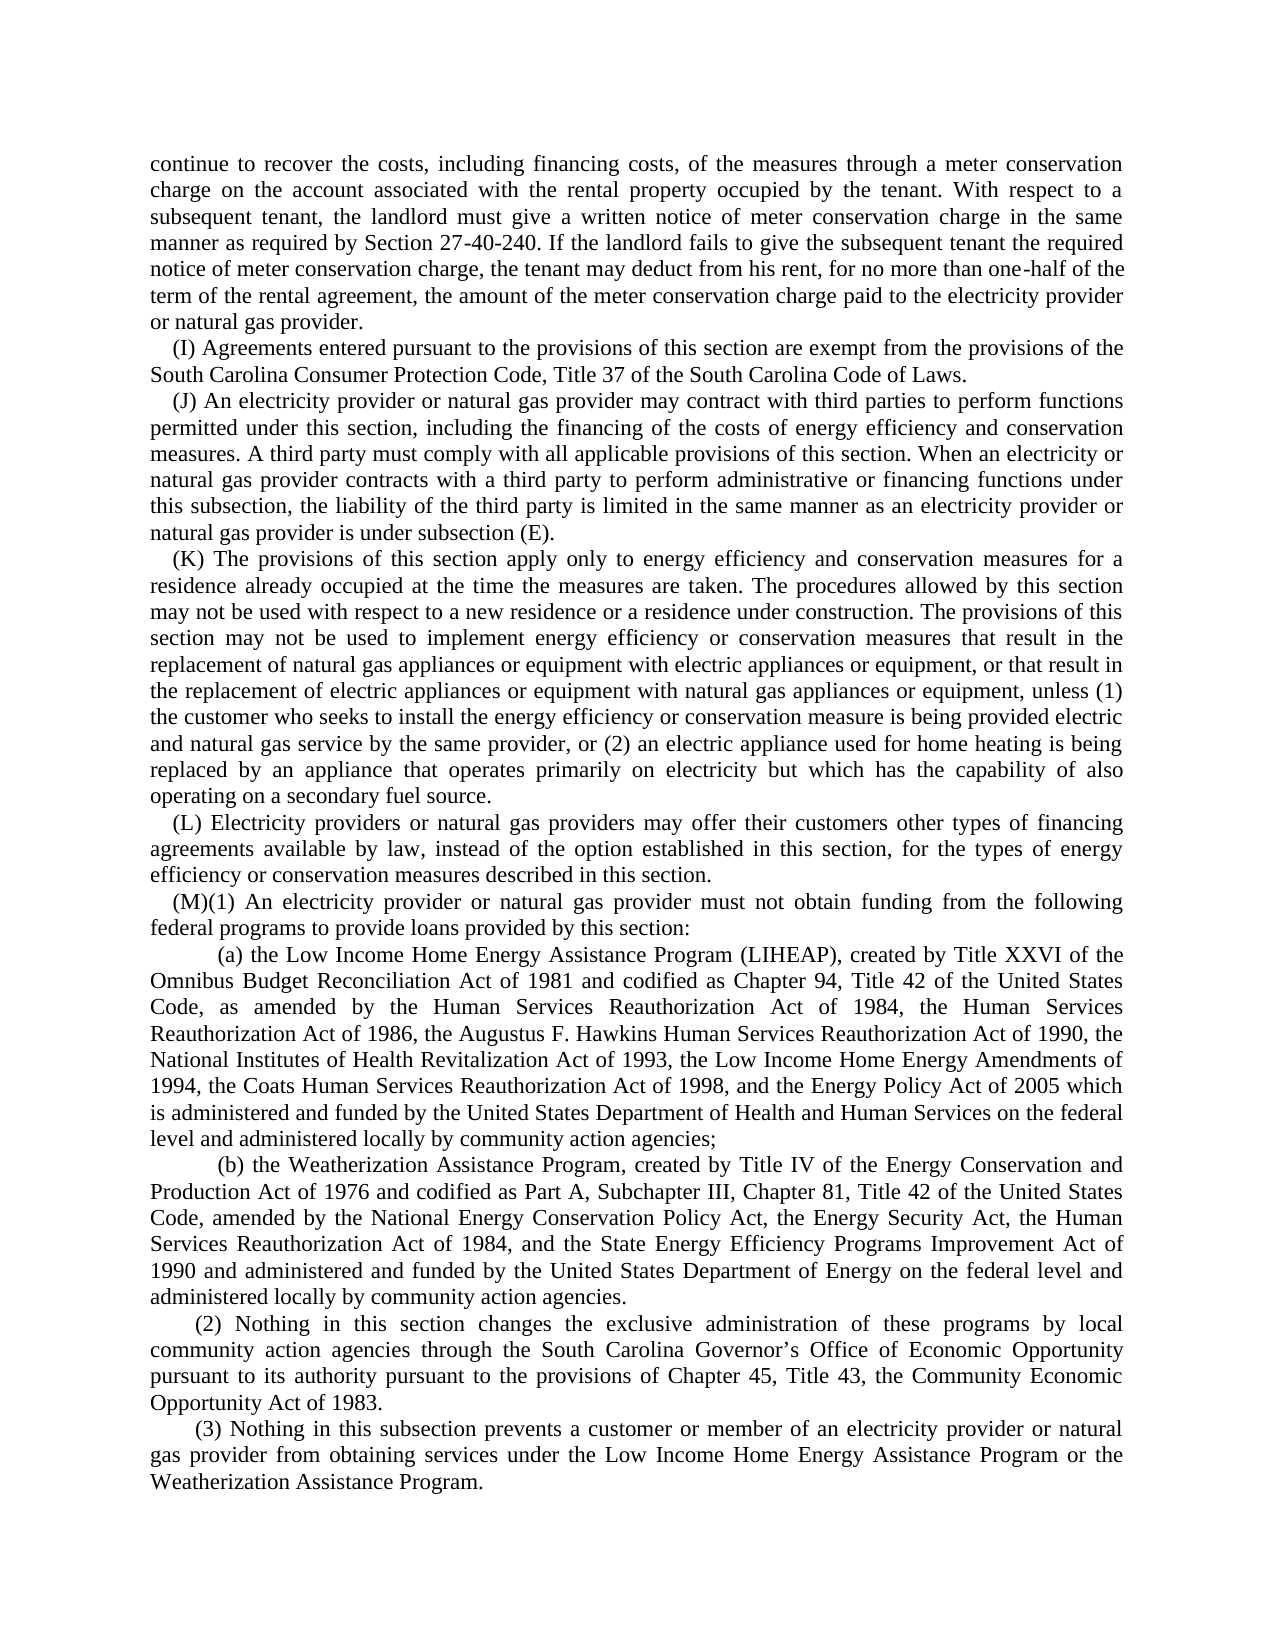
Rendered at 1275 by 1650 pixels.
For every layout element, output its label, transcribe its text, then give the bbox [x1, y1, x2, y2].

text (L) Electricity providers or natural gas providers may offer their customers other types of financing agreements available by law, instead of the option established in this section, for the types of energy efficiency or conservation measures described in this section. [150, 809, 1125, 888]
text (K) The provisions of this section apply only to energy efficiency and conservation measures for a residence already occupied at the time the measures are taken. The procedures allowed by this section may not be used with respect to a new residence or a residence under construction. The provisions of this section may not be used to implement energy efficiency or conservation measures that result in the replacement of natural gas appliances or equipment with electric appliances or equipment, or that result in the replacement of electric appliances or equipment with natural gas appliances or equipment, unless (1) the customer who seeks to install the energy efficiency or conservation measure is being provided electric and natural gas service by the same provider, or (2) an electric appliance used for home heating is being replaced by an appliance that operates primarily on electricity but which has the capability of also operating on a secondary fuel source. [150, 545, 1125, 809]
text (3) Nothing in this subsection prevents a customer or member of an electricity provider or natural gas provider from obtaining services under the Low Income Home Energy Assistance Program or the Weatherization Assistance Program. [150, 1415, 1125, 1494]
text (b) the Weatherization Assistance Program, created by Title IV of the Energy Conservation and Production Act of 1976 and codified as Part A, Subchapter III, Chapter 81, Title 42 of the United States Code, amended by the National Energy Conservation Policy Act, the Energy Security Act, the Human Services Reauthorization Act of 1984, and the State Energy Efficiency Programs Improvement Act of 1990 and administered and funded by the United States Department of Energy on the federal level and administered locally by community action agencies. [150, 1151, 1125, 1309]
text (M)(1) An electricity provider or natural gas provider must not obtain funding from the following federal programs to provide loans provided by this section: [150, 888, 1125, 941]
text (J) An electricity provider or natural gas provider may contract with third parties to perform functions permitted under this section, including the financing of the costs of energy efficiency and conservation measures. A third party must comply with all applicable provisions of this section. When an electricity or natural gas provider contracts with a third party to perform administrative or financing functions under this subsection, the liability of the third party is limited in the same manner as an electricity provider or natural gas provider is under subsection (E). [150, 387, 1125, 545]
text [150, 150, 1125, 334]
text (I) Agreements entered pursuant to the provisions of this section are exempt from the provisions of the South Carolina Consumer Protection Code, Title 37 of the South Carolina Code of Laws. [150, 334, 1125, 387]
text (2) Nothing in this section changes the exclusive administration of these programs by local community action agencies through the South Carolina Governor’s Office of Economic Opportunity pursuant to its authority pursuant to the provisions of Chapter 45, Title 43, the Community Economic Opportunity Act of 1983. [150, 1309, 1125, 1415]
text (a) the Low Income Home Energy Assistance Program (LIHEAP), created by Title XXVI of the Omnibus Budget Reconciliation Act of 1981 and codified as Chapter 94, Title 42 of the United States Code, as amended by the Human Services Reauthorization Act of 1984, the Human Services Reauthorization Act of 1986, the Augustus F. Hawkins Human Services Reauthorization Act of 1990, the National Institutes of Health Revitalization Act of 1993, the Low Income Home Energy Amendments of 1994, the Coats Human Services Reauthorization Act of 1998, and the Energy Policy Act of 2005 which is administered and funded by the United States Department of Health and Human Services on the federal level and administered locally by community action agencies; [150, 941, 1125, 1151]
